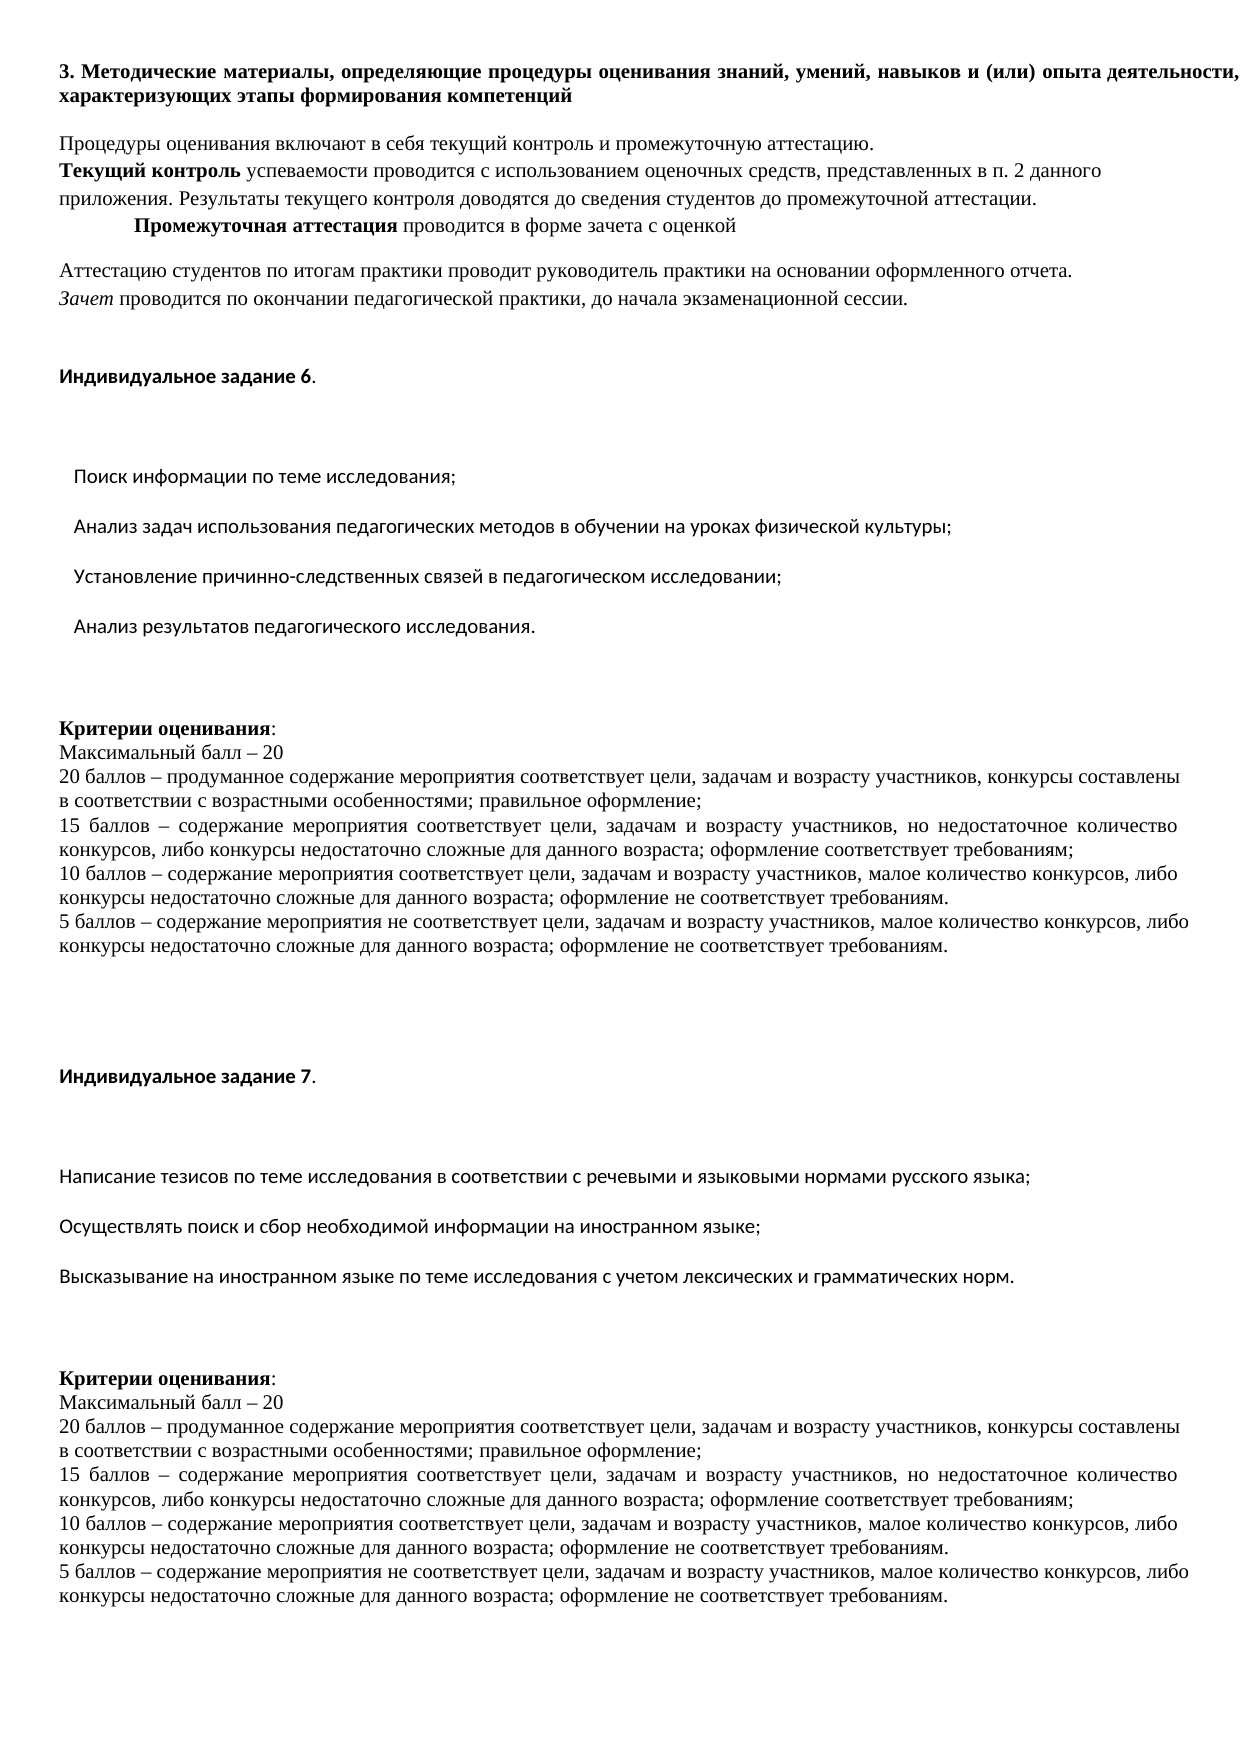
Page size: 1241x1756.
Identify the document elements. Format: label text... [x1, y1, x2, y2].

text Процедуры оценивания включают в себя текущий контроль и промежуточную аттестацию. [59, 131, 1240, 155]
text Промежуточная аттестация проводится в форме зачета с оценкой [134, 214, 1240, 237]
text 20 баллов – продуманное содержание мероприятия соответствует цели, задачам и возрасту участников, конкурсы составлены в соответствии с возрастными особенностями; правильное оформление; [59, 764, 1182, 812]
text 20 баллов – продуманное содержание мероприятия соответствует цели, задачам и возрасту участников, конкурсы составлены в соответствии с возрастными особенностями; правильное оформление; [59, 1414, 1182, 1462]
text 15 баллов – содержание мероприятия соответствует цели, задачам и возрасту участников, но недостаточное количество конкурсов, либо конкурсы недостаточно сложные для данного возраста; оформление соответствует требованиям; [59, 812, 1240, 861]
text Индивидуальное задание 7. [59, 1063, 1240, 1088]
text Анализ результатов педагогического исследования. [59, 613, 1240, 638]
text Установление причинно-следственных связей в педагогическом исследовании; [59, 563, 1240, 588]
text Осуществлять поиск и сбор необходимой информации на иностранном языке; [59, 1213, 1240, 1238]
text 15 баллов – содержание мероприятия соответствует цели, задачам и возрасту участников, но недостаточное количество конкурсов, либо конкурсы недостаточно сложные для данного возраста; оформление соответствует требованиям; [59, 1462, 1240, 1511]
text Высказывание на иностранном языке по теме исследования с учетом лексических и грамматических норм. [59, 1263, 1240, 1288]
text Анализ задач использования педагогических методов в обучении на уроках физической культуры; [59, 513, 1240, 538]
text Текущий контроль успеваемости проводится с использованием оценочных средств, представленных в п. 2 данного приложения. Результаты текущего контроля доводятся до сведения студентов до промежуточной аттестации. [59, 158, 1182, 210]
text 10 баллов – содержание мероприятия соответствует цели, задачам и возрасту участников, малое количество конкурсов, либо конкурсы недостаточно сложные для данного возраста; оформление не соответствует требованиям. [59, 861, 1240, 909]
text Зачет проводится по окончании педагогической практики, до начала экзаменационной сессии. [59, 286, 1240, 310]
text Аттестацию студентов по итогам практики проводит руководитель практики на основании оформленного отчета. [59, 258, 1240, 282]
text 3. Методические материалы, определяющие процедуры оценивания знаний, умений, навыков и (или) опыта деятельности, характеризующих этапы формирования компетенций [59, 59, 1240, 107]
text Максимальный балл – 20 [59, 1390, 1240, 1414]
text Индивидуальное задание 6. [59, 363, 1240, 388]
text Критерии оценивания: [59, 1366, 1240, 1390]
text 10 баллов – содержание мероприятия соответствует цели, задачам и возрасту участников, малое количество конкурсов, либо конкурсы недостаточно сложные для данного возраста; оформление не соответствует требованиям. [59, 1511, 1240, 1559]
text Максимальный балл – 20 [59, 740, 1240, 764]
text Критерии оценивания: [59, 716, 1240, 740]
text Написание тезисов по теме исследования в соответствии с речевыми и языковыми нормами русского языка; [59, 1163, 1240, 1188]
text 5 баллов – содержание мероприятия не соответствует цели, задачам и возрасту участников, малое количество конкурсов, либо конкурсы недостаточно сложные для данного возраста; оформление не соответствует требованиям. [59, 909, 1240, 957]
text Поиск информации по теме исследования; [59, 463, 1240, 488]
text 5 баллов – содержание мероприятия не соответствует цели, задачам и возрасту участников, малое количество конкурсов, либо конкурсы недостаточно сложные для данного возраста; оформление не соответствует требованиям. [59, 1559, 1240, 1607]
